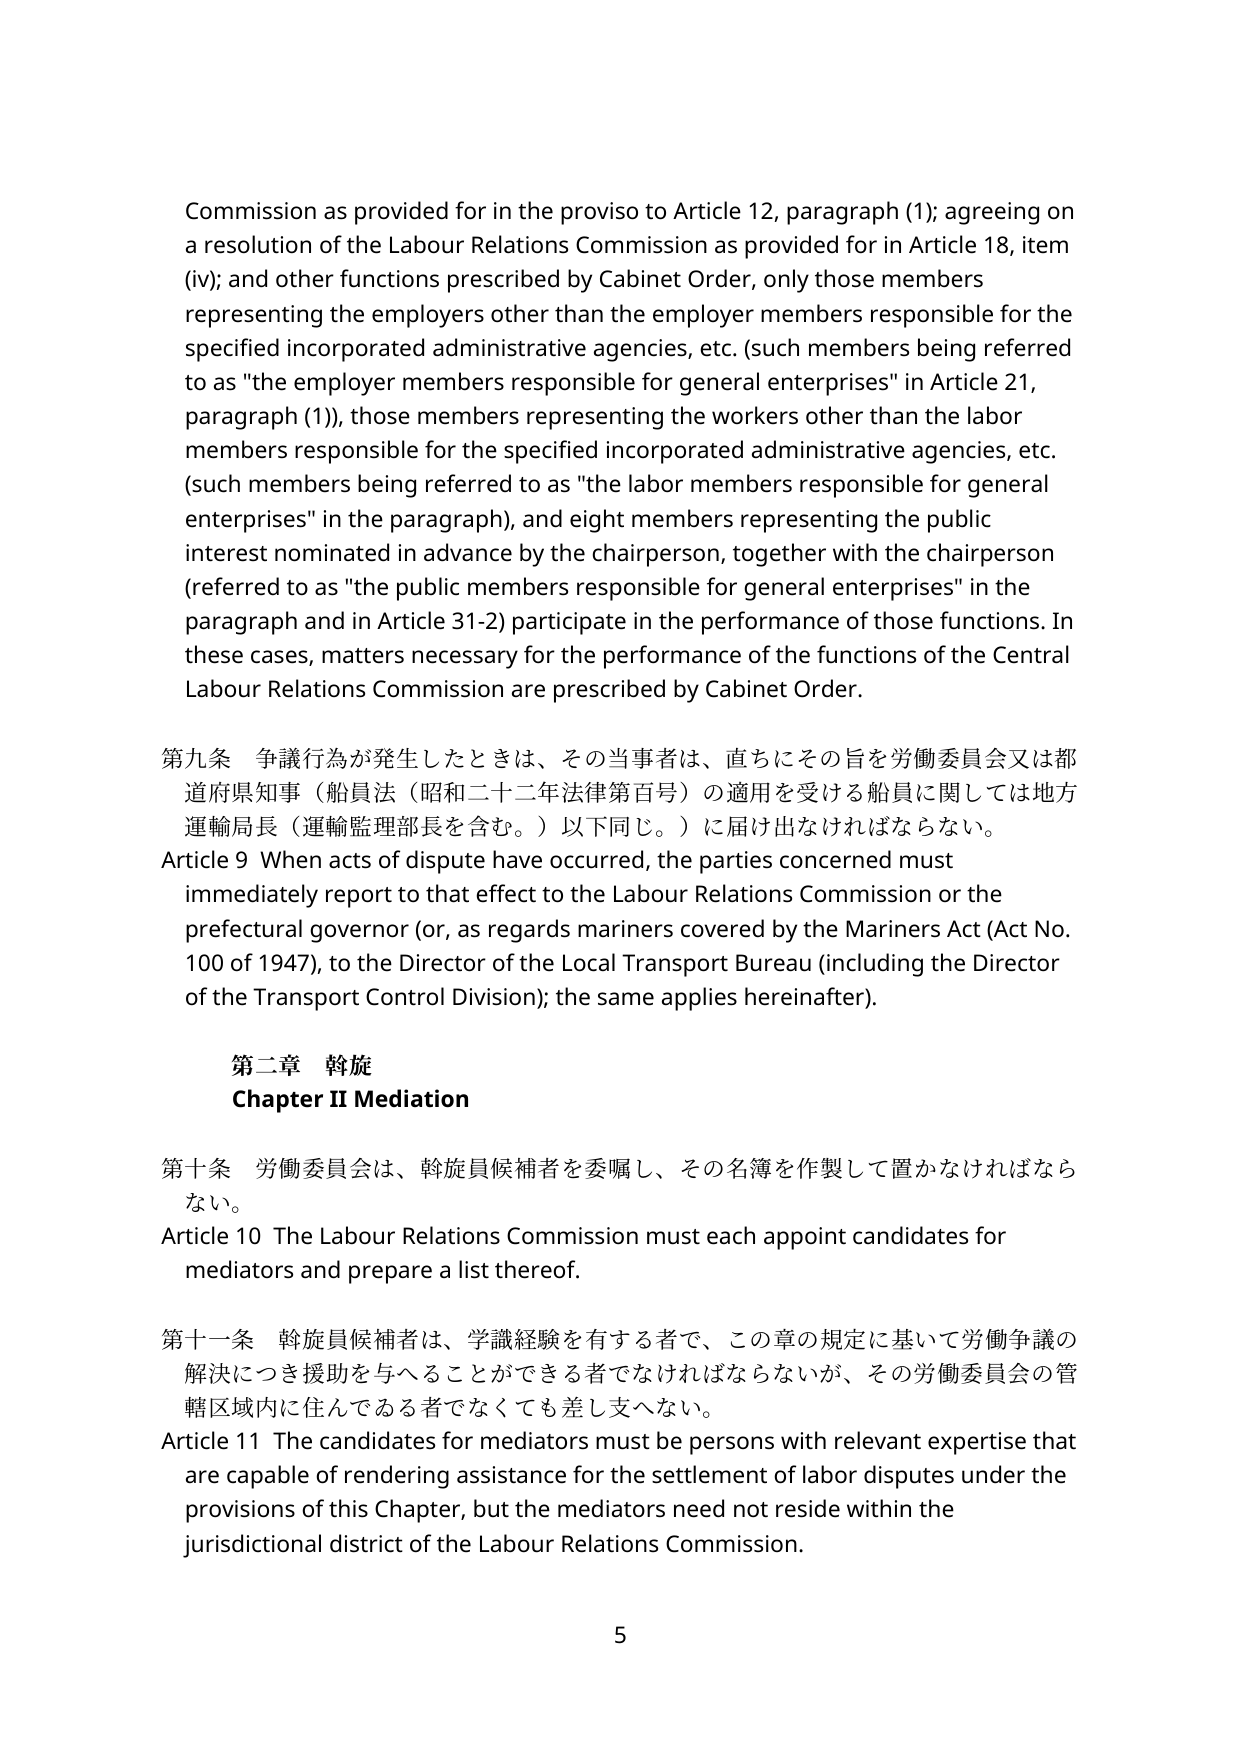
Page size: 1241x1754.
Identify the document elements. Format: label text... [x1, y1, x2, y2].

text Article 10 The Labour Relations Commission must each appoint candidates for mediators and prepare a list thereof. [161, 1219, 1079, 1287]
text 第十条 労働委員会は、斡旋員候補者を委嘱し、その名簿を作製して置かなければならない。 [161, 1150, 1079, 1219]
text Chapter II Mediation [230, 1082, 1079, 1116]
text Article 9 When acts of dispute have occurred, the parties concerned must immediately report to that effect to the Labour Relations Commission or the prefectural governor (or, as regards mariners covered by the Mariners Act (Act No. 100 of 1947), to the Director of the Local Transport Bureau (including the Director of the Transport Control Division); the same applies hereinafter). [161, 843, 1079, 1014]
text Article 11 The candidates for mediators must be persons with relevant expertise that are capable of rendering assistance for the settlement of labor disputes under the provisions of this Chapter, but the mediators need not reside within the jurisdictional district of the Labour Relations Commission. [161, 1424, 1079, 1560]
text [161, 194, 1079, 706]
text 第十一条 斡旋員候補者は、学識経験を有する者で、この章の規定に基いて労働争議の解決につき援助を与へることができる者でなければならないが、その労働委員会の管轄区域内に住んでゐる者でなくても差し支へない。 [161, 1321, 1079, 1424]
text 第二章 斡旋 [230, 1048, 1079, 1082]
text 第九条 争議行為が発生したときは、その当事者は、直ちにその旨を労働委員会又は都道府県知事（船員法（昭和二十二年法律第百号）の適用を受ける船員に関しては地方運輸局長（運輸監理部長を含む。）以下同じ。）に届け出なければならない。 [161, 740, 1079, 843]
